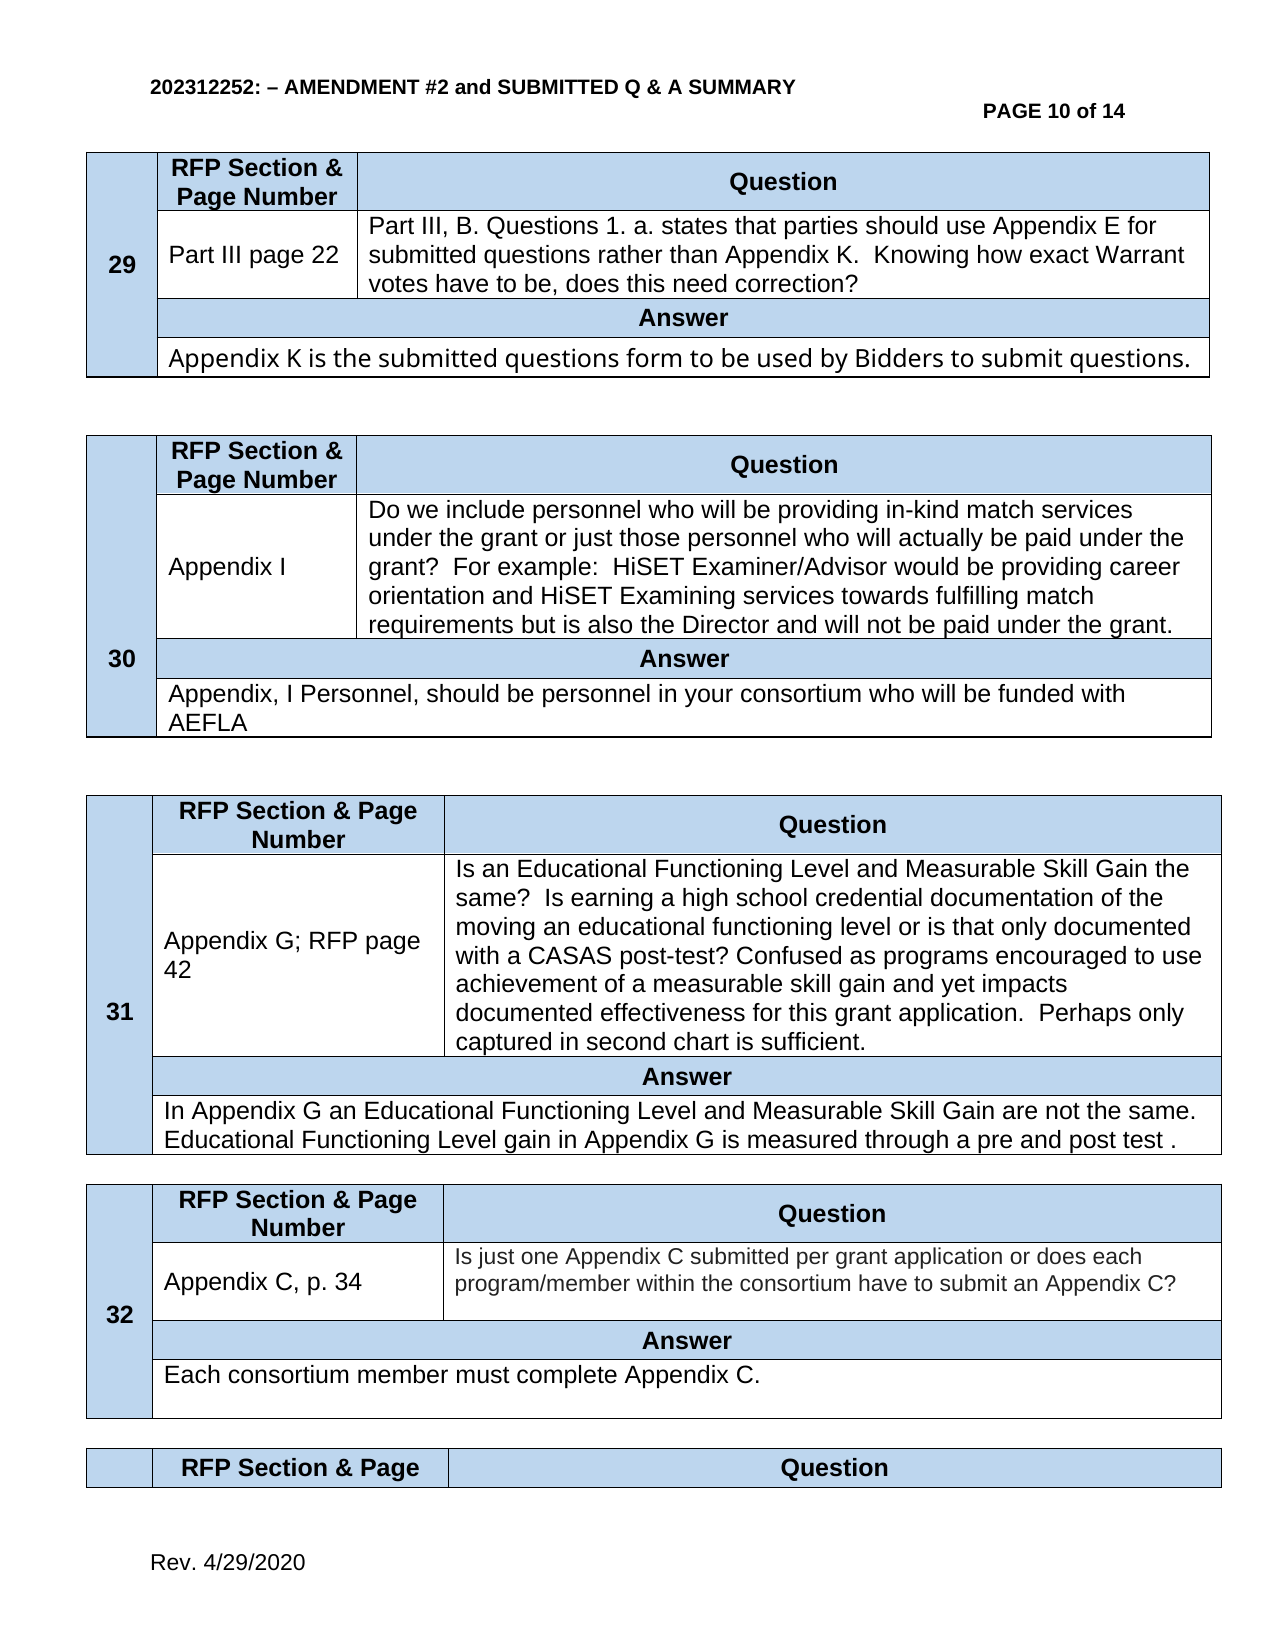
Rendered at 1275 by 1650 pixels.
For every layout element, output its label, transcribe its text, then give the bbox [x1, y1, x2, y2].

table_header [153, 1449, 448, 1487]
table_cell Appendix C, p. 34 [153, 1243, 443, 1320]
table_header Question [445, 796, 1221, 853]
table_header RFP Section & Page Number [153, 796, 444, 853]
table_header 29 [87, 153, 157, 376]
table_cell Do we include personnel who will be providing in-kind match services under the grant or just those personnel who will actually be paid under the grant? For example: HiSET Examiner/Advisor would be providing career orientation and HiSET Examining services towards fulfilling match requirements but is also the Director and will not be paid under the grant. [357, 495, 1211, 638]
table_header RFP Section & Page Number [158, 153, 357, 210]
table_header RFP Section & Page Number [153, 1185, 443, 1242]
table_header 30 [87, 436, 156, 736]
table_cell Is an Educational Functioning Level and Measurable Skill Gain the same? Is earning a high school credential documentation of the moving an educational functioning level or is that only documented with a CASAS post-test? Confused as programs encouraged to use achievement of a measurable skill gain and yet impacts documented effectiveness for this grant application. Perhaps only captured in second chart is sufficient. [445, 855, 1221, 1056]
table_header RFP Section & Page Number [157, 436, 356, 493]
table_cell Each consortium member must complete Appendix C. [153, 1360, 1221, 1418]
table_cell Answer [153, 1321, 1221, 1359]
table_header Question [449, 1449, 1221, 1487]
table_cell Appendix G; RFP page 42 [153, 855, 444, 1056]
table_cell Appendix I [157, 495, 356, 638]
table_cell Appendix K is the submitted questions form to be used by Bidders to submit questions. [158, 338, 1209, 376]
table_cell Answer [158, 299, 1209, 337]
table_cell Part III, B. Questions 1. a. states that parties should use Appendix E for submitted questions rather than Appendix K. Knowing how exact Warrant votes have to be, does this need correction? [358, 211, 1209, 297]
table_cell Is just one Appendix C submitted per grant application or does each program/member within the consortium have to submit an Appendix C? [444, 1243, 1221, 1320]
table_header 32 [87, 1185, 152, 1418]
table_cell In Appendix G an Educational Functioning Level and Measurable Skill Gain are not the same. Educational Functioning Level gain in Appendix G is measured through a pre and post test . [153, 1096, 1221, 1154]
table_cell Appendix, I Personnel, should be personnel in your consortium who will be funded with AEFLA [157, 679, 1211, 736]
table_header 31 [87, 796, 152, 1154]
table_header 33 [87, 1449, 152, 1487]
table_cell Answer [153, 1057, 1221, 1095]
table_header Question [444, 1185, 1221, 1242]
table_header Question [358, 153, 1209, 210]
table_header Question [357, 436, 1211, 493]
table_cell Part III page 22 [158, 211, 357, 297]
table_cell Answer [157, 639, 1211, 678]
